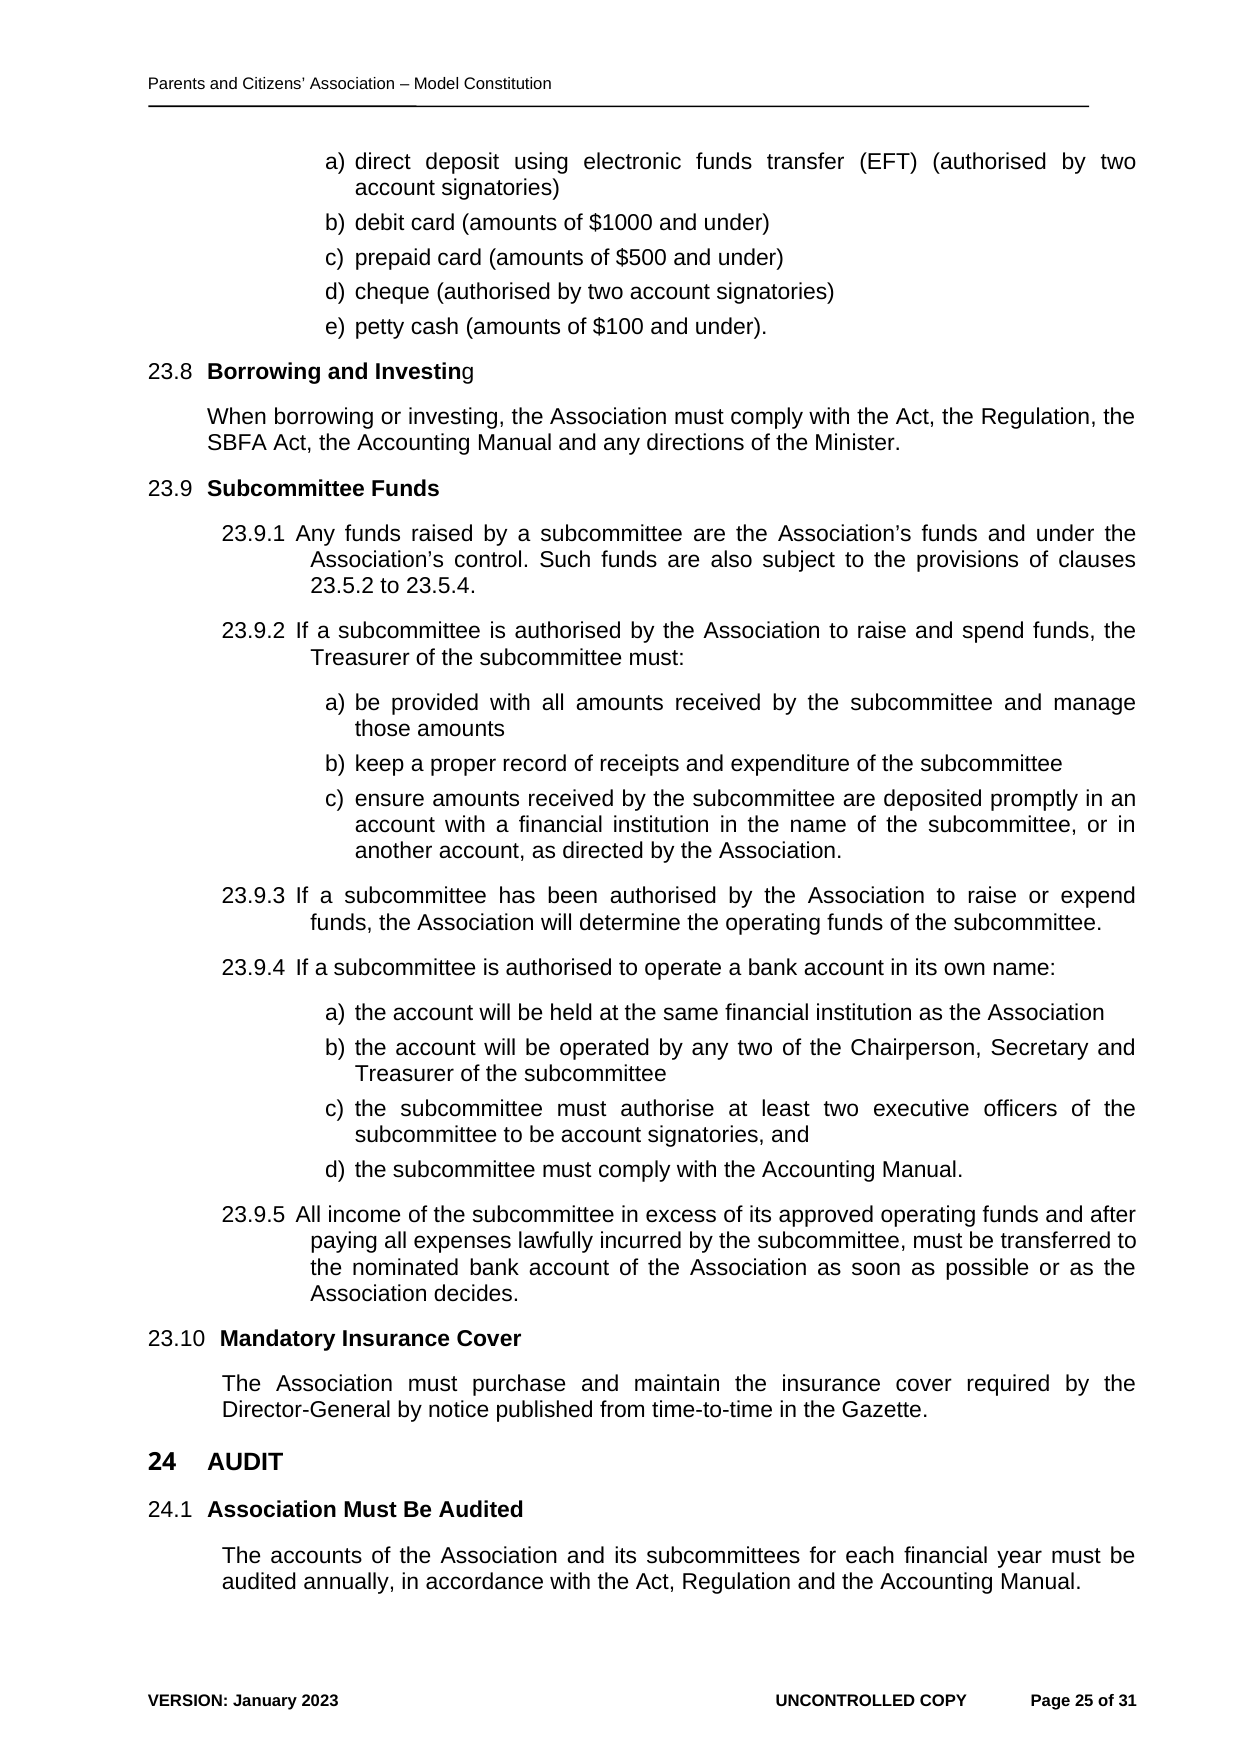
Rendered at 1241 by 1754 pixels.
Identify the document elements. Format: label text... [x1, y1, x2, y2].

text The Association must purchase and maintain the insurance cover required by the Director-General by notice published from time-to-time in the Gazette. [222, 1370, 1137, 1423]
subtitle Mandatory Insurance Cover [148, 1325, 1137, 1351]
list direct deposit using electronic funds transfer (EFT) (authorised by two account signatories) [325, 148, 1137, 200]
list the account will be operated by any two of the Chairperson, Secretary and Treasurer of the subcommittee [325, 1034, 1137, 1086]
list the subcommittee must authorise at least two executive officers of the subcommittee to be account signatories, and [325, 1095, 1137, 1147]
list the subcommittee must comply with the Accounting Manual. [325, 1156, 1137, 1182]
subtitle If a subcommittee has been authorised by the Association to raise or expend funds, the Association will determine the operating funds of the subcommittee. [221, 882, 1137, 935]
subtitle Borrowing and Investing [148, 358, 1137, 384]
list ensure amounts received by the subcommittee are deposited promptly in an account with a financial institution in the name of the subcommittee, or in another account, as directed by the Association. [325, 784, 1137, 864]
subtitle All income of the subcommittee in excess of its approved operating funds and after paying all expenses lawfully incurred by the subcommittee, must be transferred to the nominated bank account of the Association as soon as possible or as the Association decides. [221, 1201, 1137, 1306]
list prepaid card (amounts of $500 and under) [325, 243, 1137, 270]
subtitle Any funds raised by a subcommittee are the Association’s funds and under the Association’s control. Such funds are also subject to the provisions of clauses 23.5.2 to 23.5.4. [221, 519, 1137, 599]
list debit card (amounts of $1000 and under) [325, 209, 1137, 235]
subtitle If a subcommittee is authorised to operate a bank account in its own name: [221, 954, 1137, 980]
text The accounts of the Association and its subcommittees for each financial year must be audited annually, in accordance with the Act, Regulation and the Accounting Manual. [222, 1542, 1137, 1594]
list the account will be held at the same financial institution as the Association [325, 999, 1137, 1025]
list be provided with all amounts received by the subcommittee and manage those amounts [325, 689, 1137, 742]
text When borrowing or investing, the Association must comply with the Act, the Regulation, the SBFA Act, the Accounting Manual and any directions of the Minister. [207, 403, 1137, 456]
subtitle If a subcommittee is authorised by the Association to raise and spend funds, the Treasurer of the subcommittee must: [221, 617, 1137, 670]
list cheque (authorised by two account signatories) [325, 278, 1137, 304]
list petty cash (amounts of $100 and under). [325, 313, 1137, 339]
list keep a proper record of receipts and expenditure of the subcommittee [325, 750, 1137, 776]
subtitle Subcommittee Funds [148, 474, 1137, 501]
subtitle Association Must Be Audited [148, 1496, 1137, 1523]
subtitle AUDIT [148, 1444, 1137, 1478]
